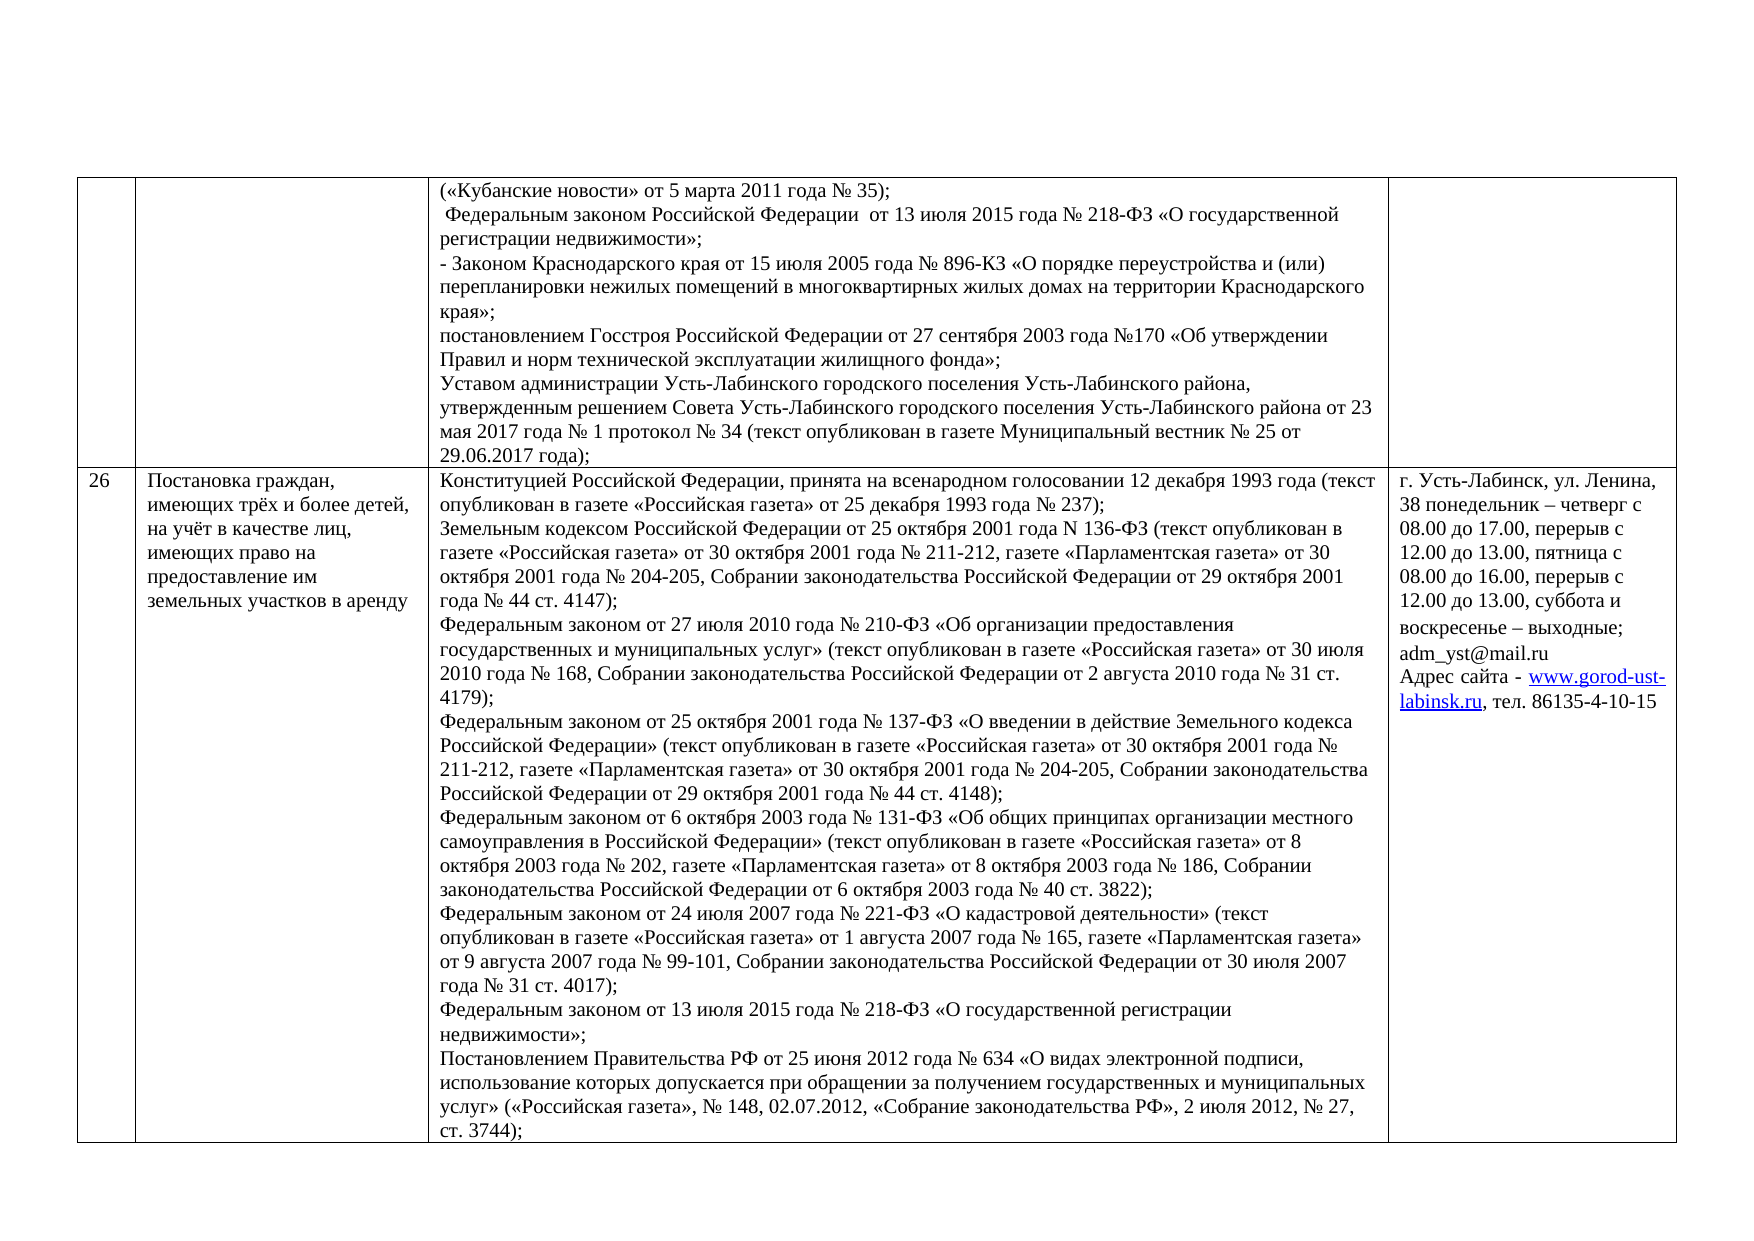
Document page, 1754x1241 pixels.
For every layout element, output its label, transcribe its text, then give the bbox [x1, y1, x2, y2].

table_cell 26 [78, 468, 135, 1142]
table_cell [1389, 468, 1676, 1142]
table_cell 25 [78, 178, 135, 467]
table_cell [1389, 178, 1676, 467]
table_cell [429, 468, 1388, 1142]
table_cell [136, 468, 428, 1142]
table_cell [429, 178, 1388, 467]
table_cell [136, 178, 428, 467]
